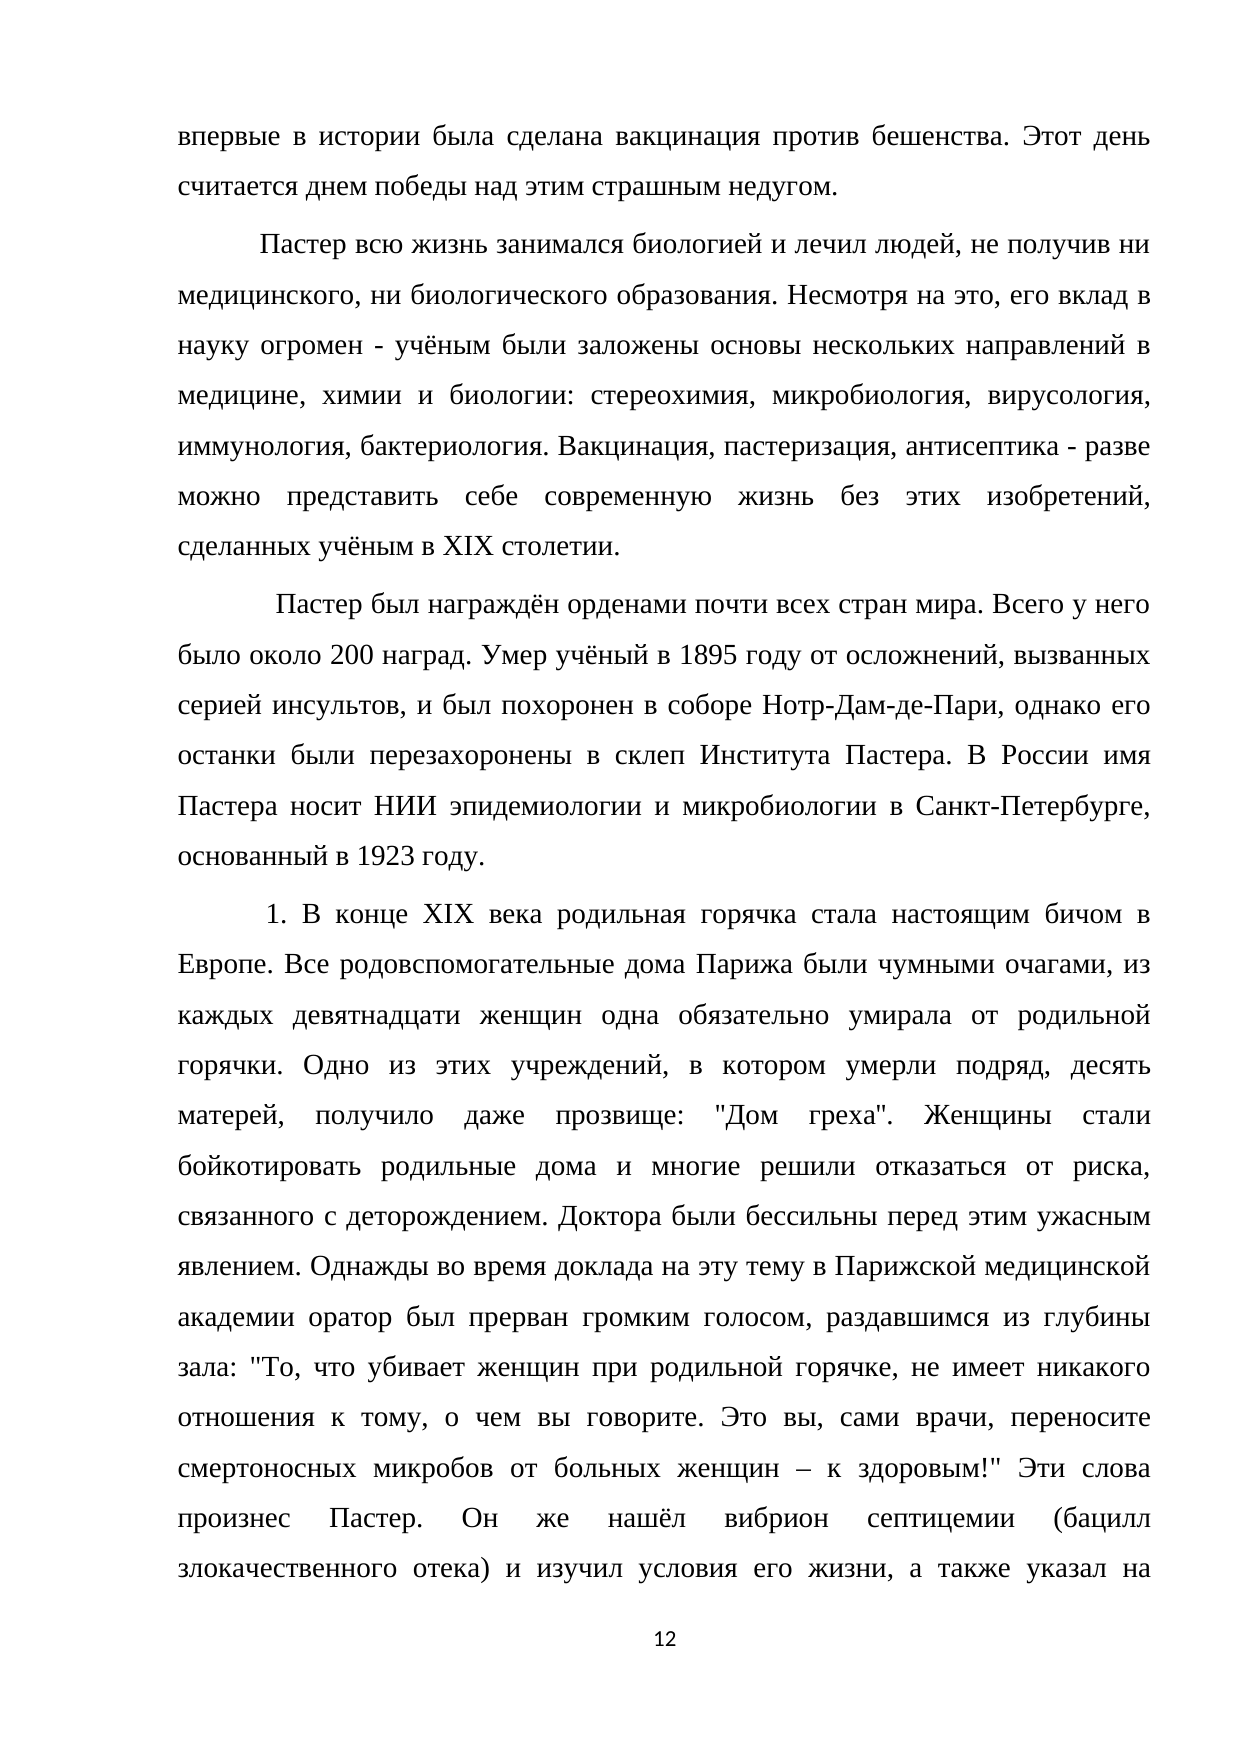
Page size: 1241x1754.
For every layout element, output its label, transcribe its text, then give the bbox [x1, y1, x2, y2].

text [177, 896, 1152, 1584]
text Пастер всю жизнь занимался биологией и лечил людей, не получив ни медицинского, ни биологического образования. Несмотря на это, его вклад в науку огромен - учёным были заложены основы нескольких направлений в медицине, химии и биологии: стереохимия, микробиология, вирусология, иммунология, бактериология. Вакцинация, пастеризация, антисептика - разве можно представить себе современную жизнь без этих изобретений, сделанных учёным в XIX столетии. [177, 227, 1152, 562]
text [177, 118, 1152, 202]
text Пастер был награждён орденами почти всех стран мира. Всего у него было около 200 наград. Умер учёный в 1895 году от осложнений, вызванных серией инсультов, и был похоронен в соборе Нотр-Дам-де-Пари, однако его останки были перезахоронены в склеп Института Пастера. В России имя Пастера носит НИИ эпидемиологии и микробиологии в Санкт-Петербурге, основанный в 1923 году. [177, 587, 1152, 872]
